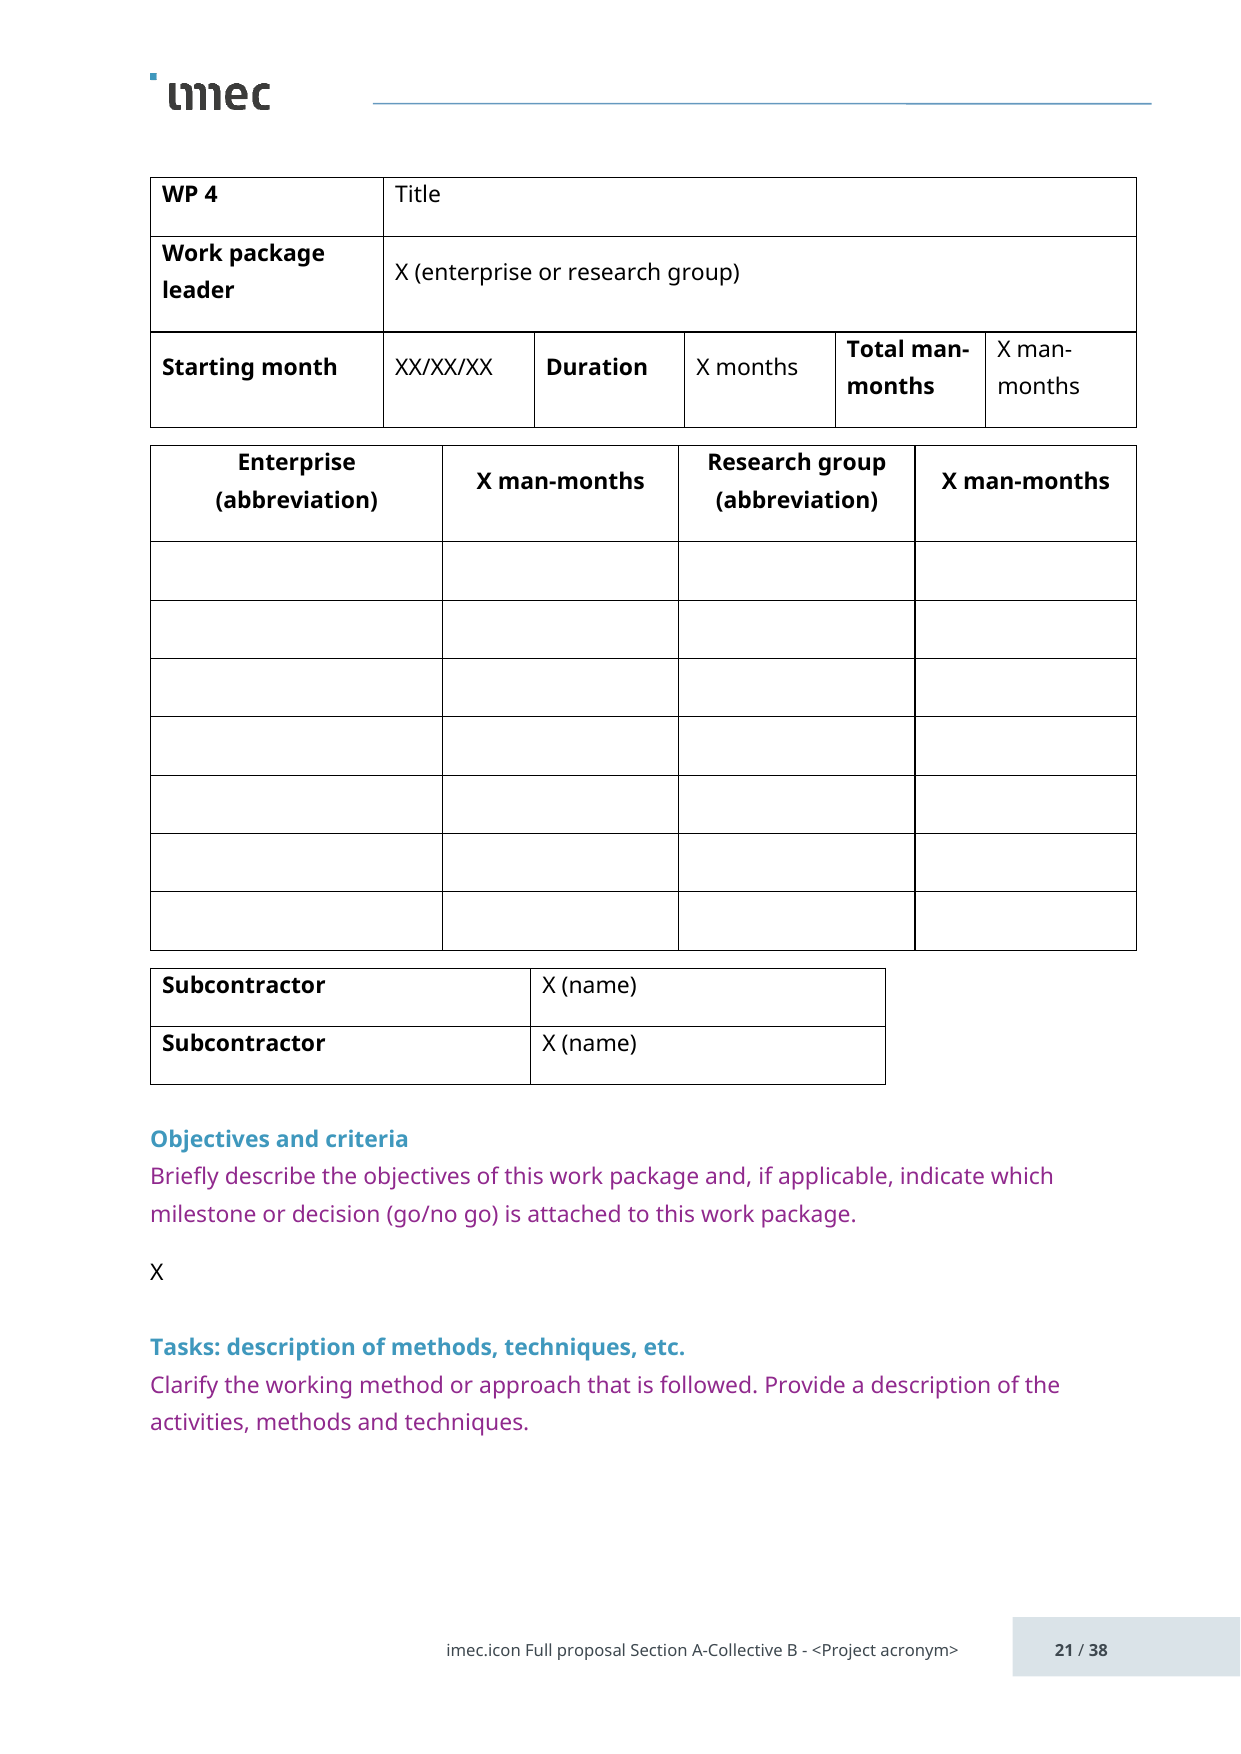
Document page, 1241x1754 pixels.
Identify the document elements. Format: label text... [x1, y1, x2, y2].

table_header Subcontractor [151, 969, 530, 1026]
table_cell [151, 659, 442, 716]
table_cell [443, 776, 678, 833]
picture [150, 73, 270, 110]
table_cell [151, 601, 442, 658]
table_header Enterprise (abbreviation) [151, 446, 442, 541]
table_cell [151, 542, 442, 599]
table_cell [443, 601, 678, 658]
table_cell Work package leader [151, 237, 383, 331]
table_cell [916, 776, 1136, 833]
table_cell Duration [535, 333, 684, 427]
table_header WP 4 [151, 178, 383, 236]
table_cell [151, 834, 442, 891]
table_cell Subcontractor [151, 1027, 530, 1084]
table_cell [916, 834, 1136, 891]
table_cell Total man-months [836, 333, 985, 427]
table_cell [679, 776, 914, 833]
table_cell Starting month [151, 333, 383, 427]
table_cell X (enterprise or research group) [384, 237, 1136, 331]
table_cell X months [685, 333, 835, 427]
table_header Research group (abbreviation) [679, 446, 914, 541]
table_cell [679, 659, 914, 716]
text Clarify the working method or approach that is followed. Provide a description of the activities, methods and techniques. [150, 1368, 1107, 1437]
table_cell [443, 892, 678, 949]
text X [150, 1256, 1107, 1287]
table_cell X man-months [986, 333, 1136, 427]
table_cell [151, 776, 442, 833]
subtitle Objectives and criteria [150, 1123, 1107, 1154]
table_header X man-months [916, 446, 1136, 541]
table_cell [443, 834, 678, 891]
subtitle Tasks: description of methods, techniques, etc. [150, 1331, 1107, 1362]
table_header X (name) [531, 969, 885, 1026]
table_cell XX/XX/XX [384, 333, 534, 427]
table_cell [679, 892, 914, 949]
table_cell [443, 717, 678, 774]
table_cell [679, 542, 914, 599]
table_cell [151, 892, 442, 949]
table_cell [916, 542, 1136, 599]
table_cell [916, 892, 1136, 949]
table_cell [443, 542, 678, 599]
table_cell [916, 717, 1136, 774]
table_cell [679, 717, 914, 774]
table_cell [916, 601, 1136, 658]
table_header X man-months [443, 446, 678, 541]
table_cell [151, 717, 442, 774]
text Briefly describe the objectives of this work package and, if applicable, indicate which milestone or decision (go/no go) is attached to this work package. [150, 1160, 1107, 1229]
table_cell [443, 659, 678, 716]
table_header Title [384, 178, 1136, 236]
table_cell [679, 834, 914, 891]
table_cell X (name) [531, 1027, 885, 1084]
table_cell [679, 601, 914, 658]
table_cell [916, 659, 1136, 716]
